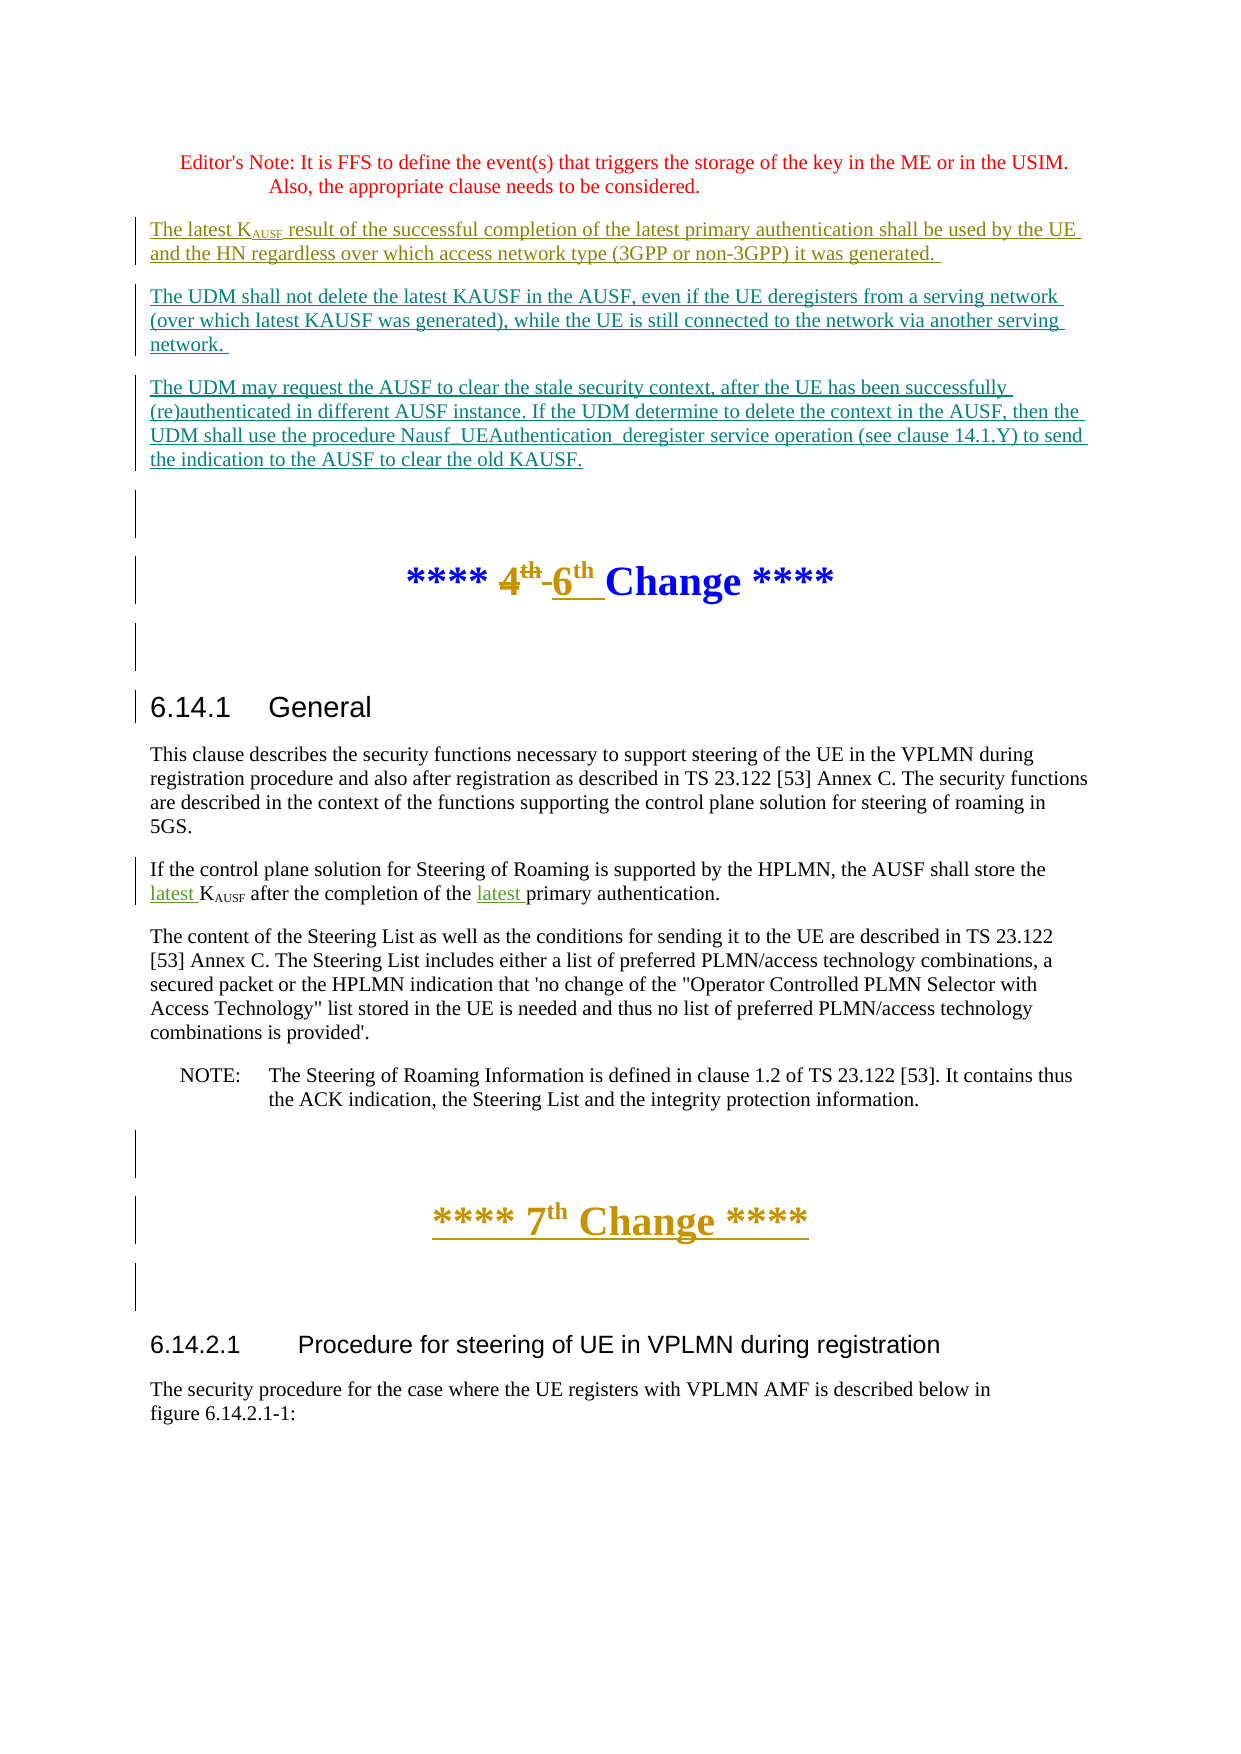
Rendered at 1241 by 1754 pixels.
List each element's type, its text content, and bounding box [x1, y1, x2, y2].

text **** Change **** [150, 556, 1090, 604]
text If the control plane solution for Steering of Roaming is supported by the HPLMN, the AUSF shall store the KAUSF after the completion of the primary authentication. [150, 857, 1090, 905]
text 6.14.1 General [150, 690, 1090, 723]
text NOTE: The Steering of Roaming Information is defined in clause 1.2 of TS 23.122 [53]. It contains thus the ACK indication, the Steering List and the integrity protection information. [179, 1063, 1090, 1111]
text The content of the Steering List as well as the conditions for sending it to the UE are described in TS 23.122 [53] Annex C. The Steering List includes either a list of preferred PLMN/access technology combinations, a secured packet or the HPLMN indication that 'no change of the "Operator Controlled PLMN Selector with Access Technology" list stored in the UE is needed and thus no list of preferred PLMN/access technology combinations is provided'. [150, 924, 1090, 1044]
text Editor's Note: It is FFS to define the event(s) that triggers the storage of the key in the ME or in the USIM. Also, the appropriate clause needs to be considered. [179, 150, 1090, 198]
text 6.14.2.1 Procedure for steering of UE in VPLMN during registration [150, 1330, 1090, 1358]
text The security procedure for the case where the UE registers with VPLMN AMF is described below in figure 6.14.2.1-1: [150, 1377, 1090, 1425]
text This clause describes the security functions necessary to support steering of the UE in the VPLMN during registration procedure and also after registration as described in TS 23.122 [53] Annex C. The security functions are described in the context of the functions supporting the control plane solution for steering of roaming in 5GS. [150, 742, 1090, 838]
